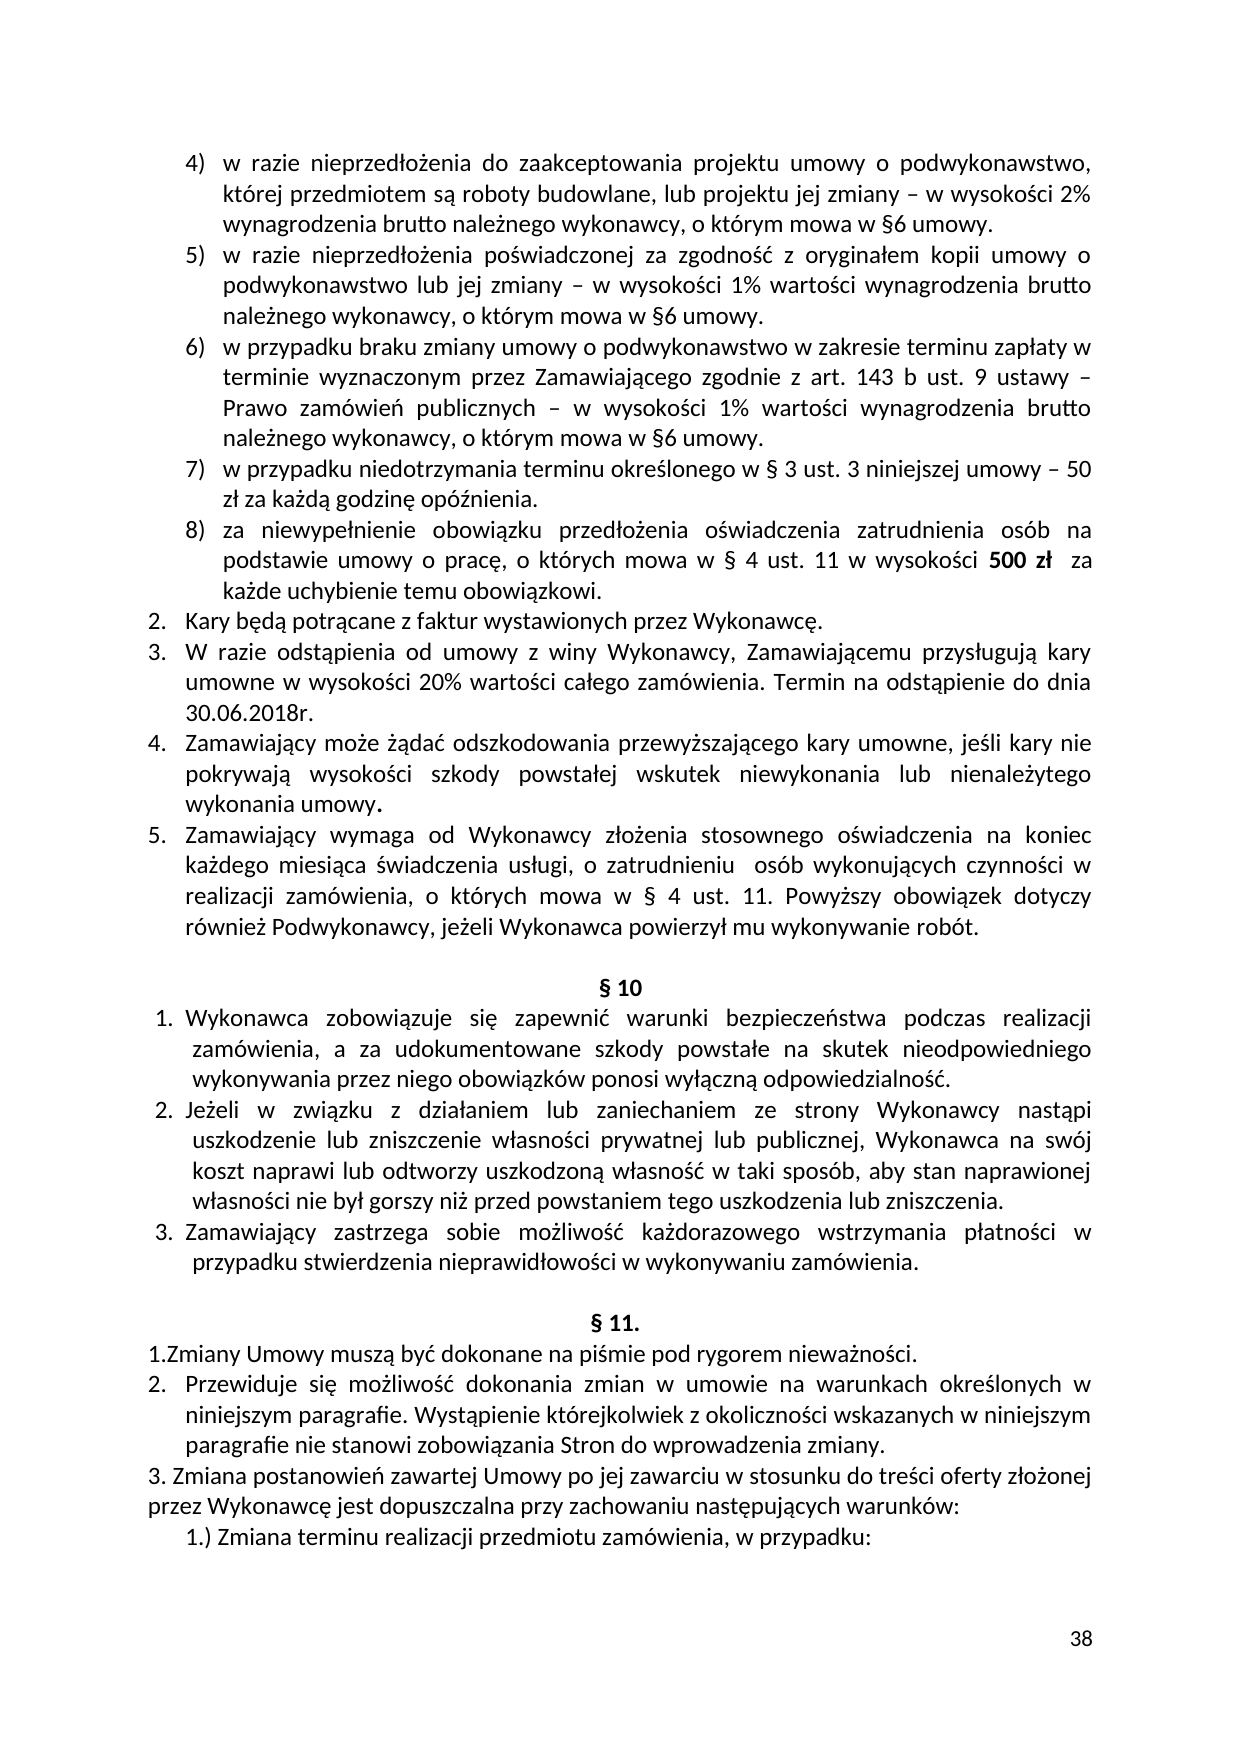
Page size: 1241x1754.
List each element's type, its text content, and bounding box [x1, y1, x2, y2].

list Kary będą potrącane z faktur wystawionych przez Wykonawcę. [148, 605, 1093, 636]
list za niewypełnienie obowiązku przedłożenia oświadczenia zatrudnienia osób na podstawie umowy o pracę, o których mowa w § 4 ust. 11 w wysokości 500 zł za każde uchybienie temu obowiązkowi. [185, 514, 1093, 605]
text § 10 [148, 972, 1093, 1002]
list w razie nieprzedłożenia poświadczonej za zgodność z oryginałem kopii umowy o podwykonawstwo lub jej zmiany – w wysokości 1% wartości wynagrodzenia brutto należnego wykonawcy, o którym mowa w §6 umowy. [185, 239, 1093, 331]
text § 11. [516, 1307, 1093, 1338]
list w razie nieprzedłożenia do zaakceptowania projektu umowy o podwykonawstwo, której przedmiotem są roboty budowlane, lub projektu jej zmiany – w wysokości 2% wynagrodzenia brutto należnego wykonawcy, o którym mowa w §6 umowy. [185, 148, 1093, 239]
text 3. Zmiana postanowień zawartej Umowy po jej zawarciu w stosunku do treści oferty złożonej przez Wykonawcę jest dopuszczalna przy zachowaniu następujących warunków: [148, 1460, 1093, 1521]
list Jeżeli w związku z działaniem lub zaniechaniem ze strony Wykonawcy nastąpi uszkodzenie lub zniszczenie własności prywatnej lub publicznej, Wykonawca na swój koszt naprawi lub odtworzy uszkodzoną własność w taki sposób, aby stan naprawionej własności nie był gorszy niż przed powstaniem tego uszkodzenia lub zniszczenia. [154, 1094, 1093, 1216]
list Zamawiający zastrzega sobie możliwość każdorazowego wstrzymania płatności w przypadku stwierdzenia nieprawidłowości w wykonywaniu zamówienia. [154, 1216, 1093, 1277]
list w przypadku niedotrzymania terminu określonego w § 3 ust. 3 niniejszej umowy – 50 zł za każdą godzinę opóźnienia. [185, 453, 1093, 514]
text 1.Zmiany Umowy muszą być dokonane na piśmie pod rygorem nieważności. [148, 1338, 1093, 1368]
list Zamawiający może żądać odszkodowania przewyższającego kary umowne, jeśli kary nie pokrywają wysokości szkody powstałej wskutek niewykonania lub nienależytego wykonania umowy. [148, 727, 1093, 819]
list W razie odstąpienia od umowy z winy Wykonawcy, Zamawiającemu przysługują kary umowne w wysokości 20% wartości całego zamówienia. Termin na odstąpienie do dnia 30.06.2018r. [148, 636, 1093, 727]
list Przewiduje się możliwość dokonania zmian w umowie na warunkach określonych w niniejszym paragrafie. Wystąpienie którejkolwiek z okoliczności wskazanych w niniejszym paragrafie nie stanowi zobowiązania Stron do wprowadzenia zmiany. [148, 1368, 1093, 1460]
text 1.) Zmiana terminu realizacji przedmiotu zamówienia, w przypadku: [185, 1521, 1093, 1552]
list w przypadku braku zmiany umowy o podwykonawstwo w zakresie terminu zapłaty w terminie wyznaczonym przez Zamawiającego zgodnie z art. 143 b ust. 9 ustawy – Prawo zamówień publicznych – w wysokości 1% wartości wynagrodzenia brutto należnego wykonawcy, o którym mowa w §6 umowy. [185, 331, 1093, 453]
list Wykonawca zobowiązuje się zapewnić warunki bezpieczeństwa podczas realizacji zamówienia, a za udokumentowane szkody powstałe na skutek nieodpowiedniego wykonywania przez niego obowiązków ponosi wyłączną odpowiedzialność. [154, 1002, 1093, 1094]
list Zamawiający wymaga od Wykonawcy złożenia stosownego oświadczenia na koniec każdego miesiąca świadczenia usługi, o zatrudnieniu osób wykonujących czynności w realizacji zamówienia, o których mowa w § 4 ust. 11. Powyższy obowiązek dotyczy również Podwykonawcy, jeżeli Wykonawca powierzył mu wykonywanie robót. [148, 819, 1093, 941]
